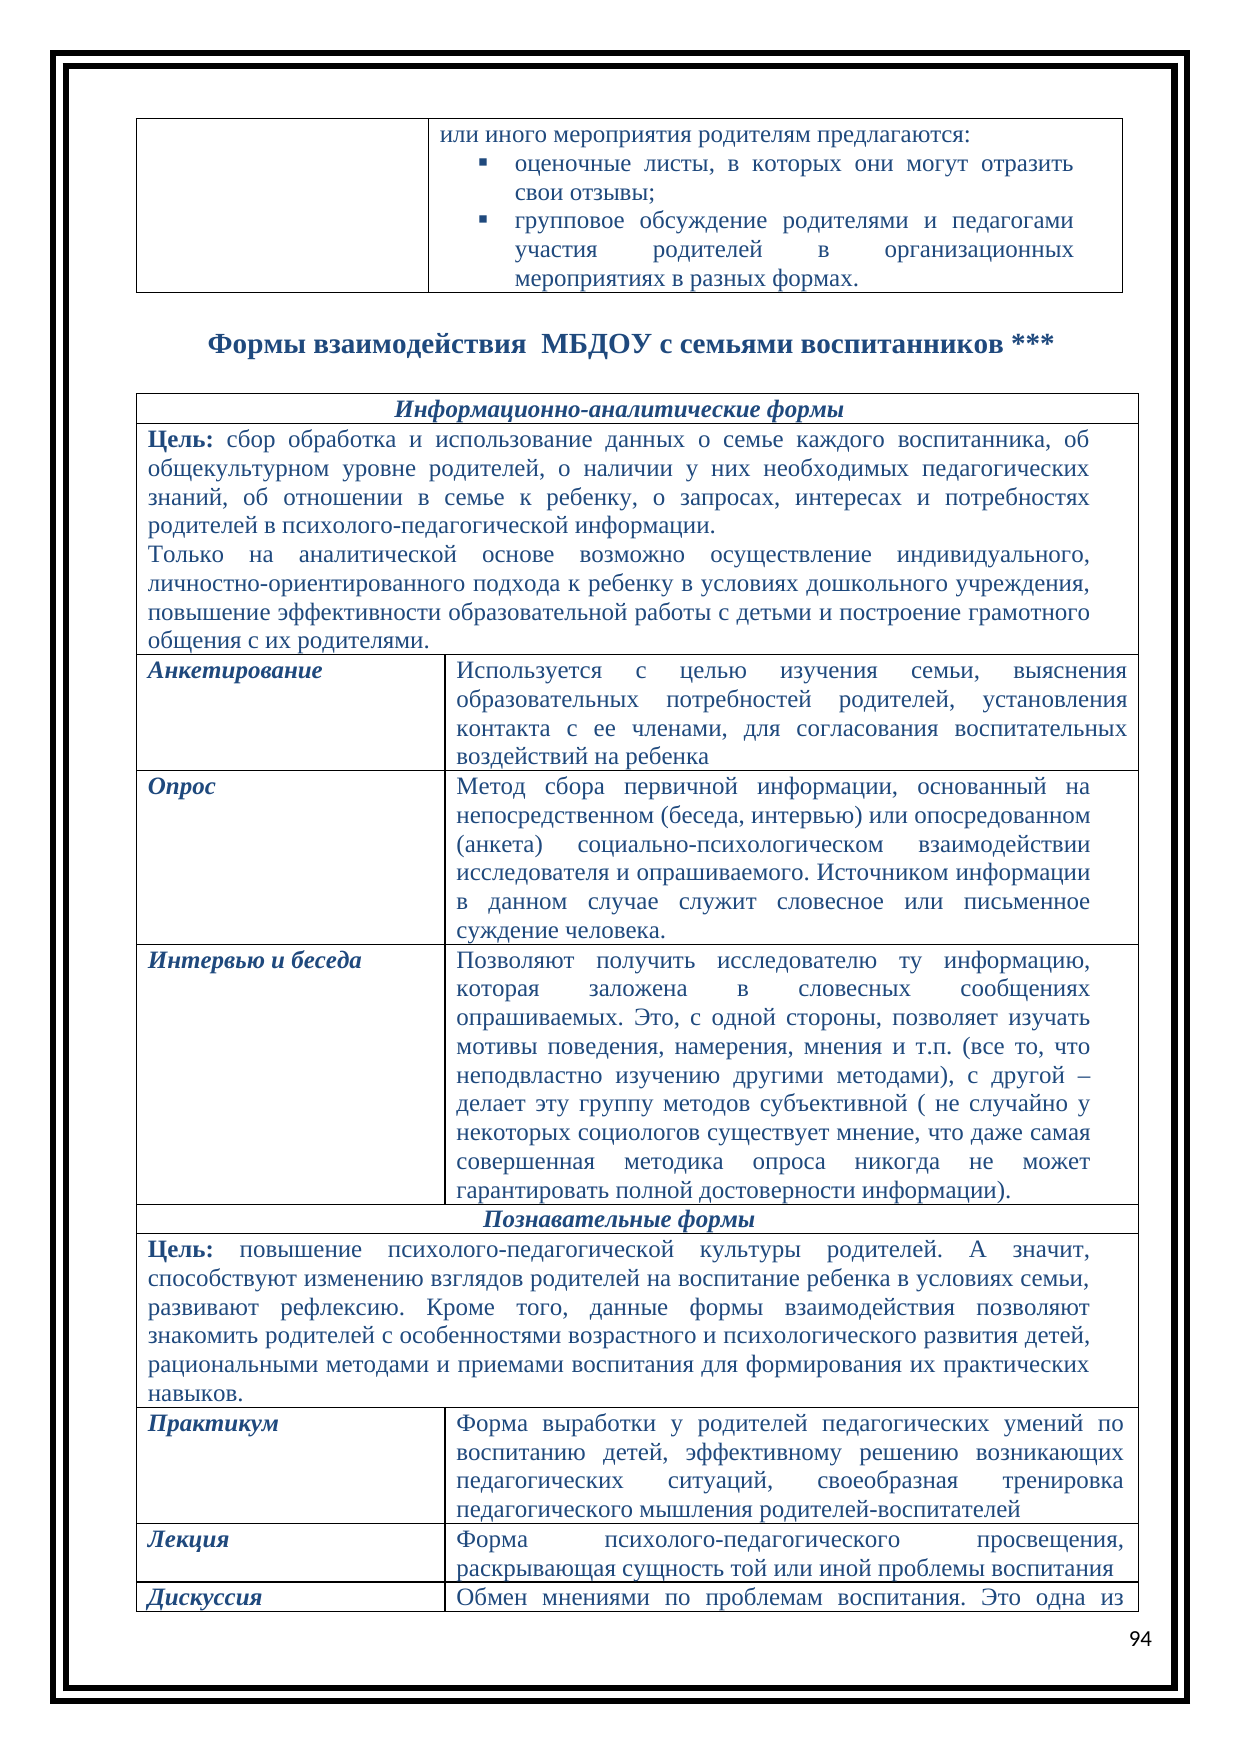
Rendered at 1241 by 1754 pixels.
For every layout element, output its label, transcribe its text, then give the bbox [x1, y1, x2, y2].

table_cell Позволяют получить исследователю ту информацию, которая заложена в словесных сообщениях опрашиваемых. Это, с одной стороны, позволяет изучать мотивы поведения, намерения, мнения и т.п. (все то, что неподвластно изучению другими методами), с другой – делает эту группу методов субъективной ( не случайно у некоторых социологов существует мнение, что даже самая совершенная методика опроса никогда не может гарантировать полной достоверности информации). [446, 945, 1138, 1203]
text Формы взаимодействия МБДОУ с семьями воспитанников *** [148, 326, 1115, 360]
table_cell Анкетирование [137, 655, 444, 770]
table_cell Познавательные формы [137, 1205, 1138, 1233]
table_cell Используется с целью изучения семьи, выяснения образовательных потребностей родителей, установления контакта с ее членами, для согласования воспитательных воздействий на ребенка [446, 655, 1138, 770]
table_cell Опрос [137, 771, 444, 944]
table_header Информационно-аналитические формы [137, 394, 1138, 423]
table_cell Дискуссия [137, 1583, 444, 1611]
table_cell Практикум [137, 1408, 444, 1523]
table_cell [429, 119, 1122, 292]
table_cell Цель: сбор обработка и использование данных о семье каждого воспитанника, об общекультурном уровне родителей, о наличии у них необходимых педагогических знаний, об отношении в семье к ребенку, о запросах, интересах и потребностях родителей в психолого-педагогической информации. Только на аналитической основе возможно осуществление индивидуального, личностно-ориентированного подхода к ребенку в условиях дошкольного учреждения, повышение эффективности образовательной работы с детьми и построение грамотного общения с их родителями. [137, 424, 1138, 654]
table_cell Цель: повышение психолого-педагогической культуры родителей. А значит, способствуют изменению взглядов родителей на воспитание ребенка в условиях семьи, развивают рефлексию. Кроме того, данные формы взаимодействия позволяют знакомить родителей с особенностями возрастного и психологического развития детей, рациональными методами и приемами воспитания для формирования их практических навыков. [137, 1234, 1138, 1407]
table_cell Интервью и беседа [137, 945, 444, 1203]
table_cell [446, 1583, 1138, 1611]
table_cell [137, 119, 428, 292]
table_cell Форма психолого-педагогического просвещения, раскрывающая сущность той или иной проблемы воспитания [446, 1524, 1138, 1581]
table_cell Метод сбора первичной информации, основанный на непосредственном (беседа, интервью) или опосредованном (анкета) социально-психологическом взаимодействии исследователя и опрашиваемого. Источником информации в данном случае служит словесное или письменное суждение человека. [446, 771, 1138, 944]
table_cell Лекция [137, 1524, 444, 1581]
table_cell Форма выработки у родителей педагогических умений по воспитанию детей, эффективному решению возникающих педагогических ситуаций, своеобразная тренировка педагогического мышления родителей-воспитателей [446, 1408, 1138, 1523]
